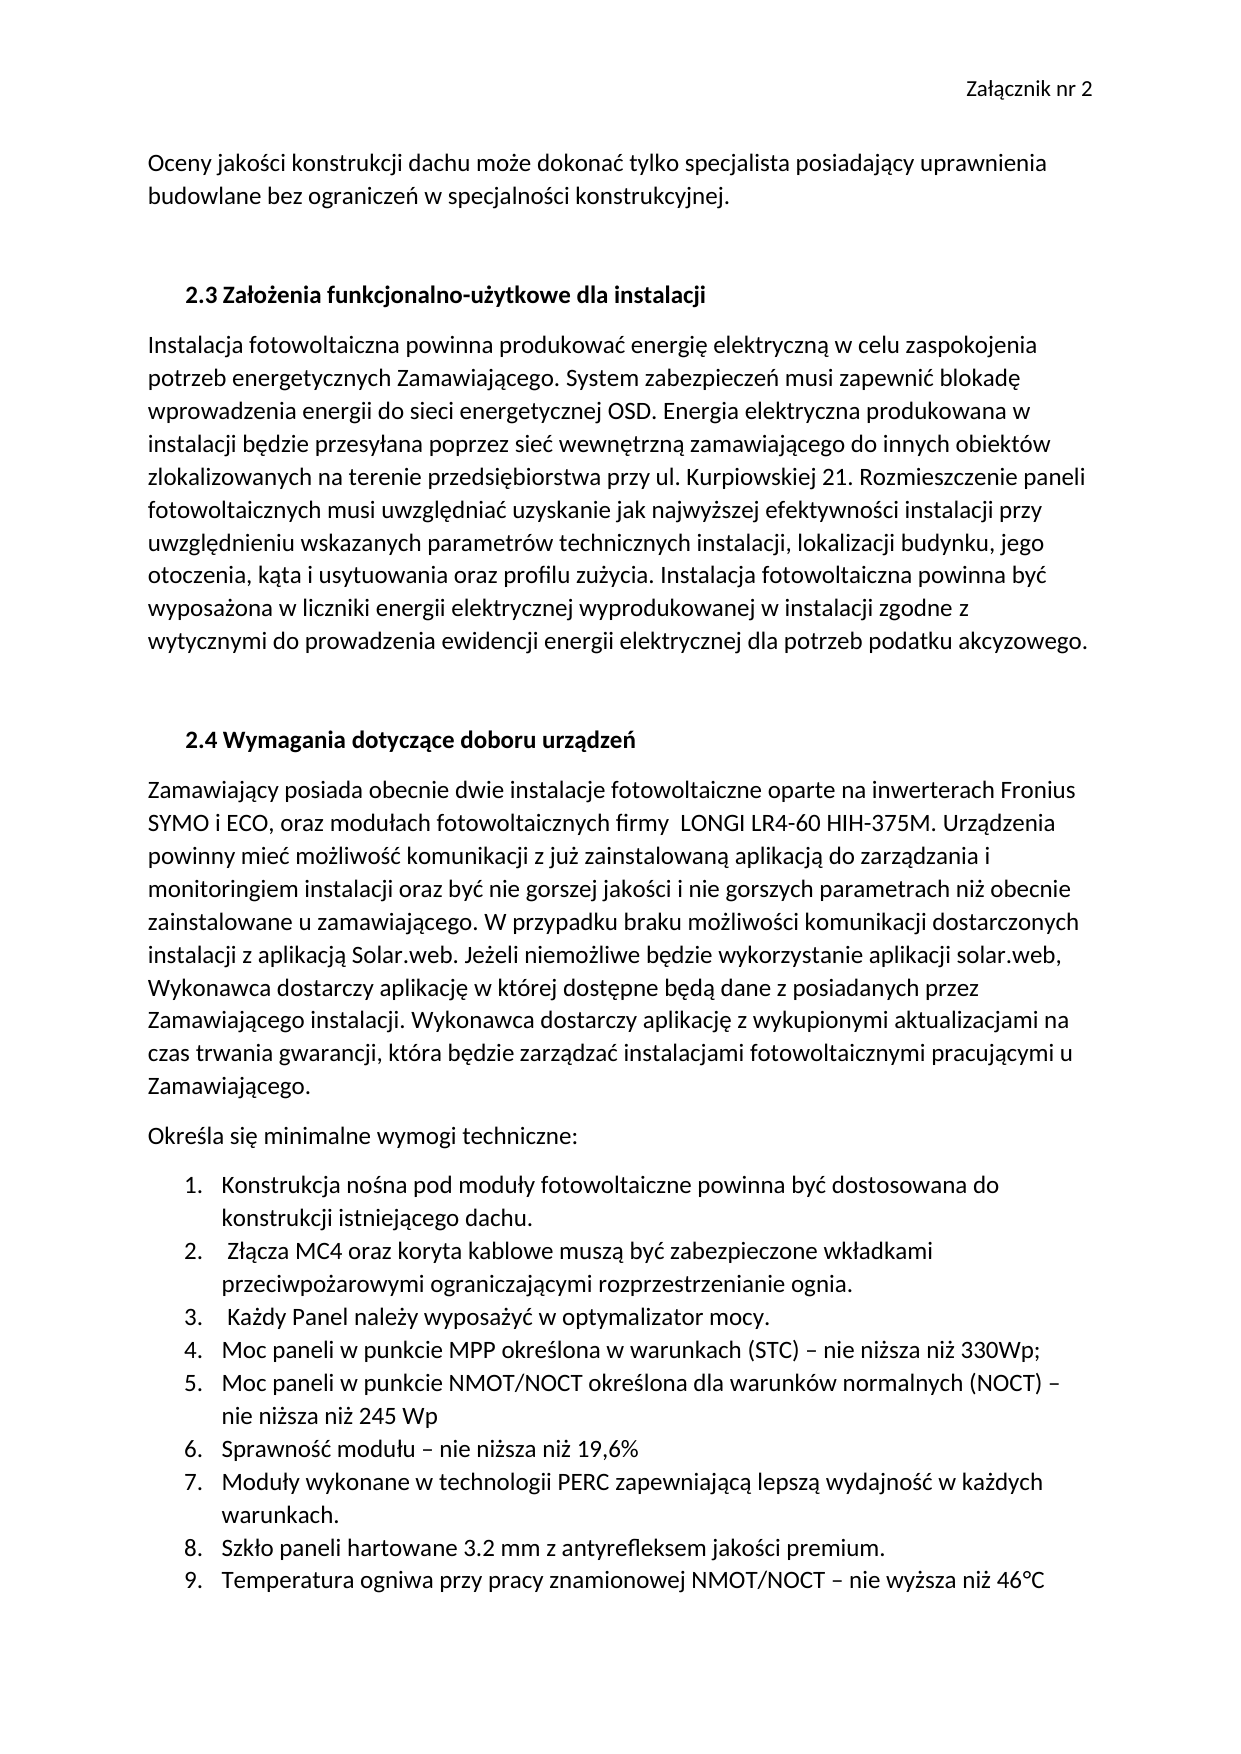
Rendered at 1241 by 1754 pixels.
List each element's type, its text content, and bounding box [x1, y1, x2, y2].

list Moc paneli w punkcie MPP określona w warunkach (STC) – nie niższa niż 330Wp; [184, 1334, 1093, 1365]
list Każdy Panel należy wyposażyć w optymalizator mocy. [184, 1301, 1093, 1332]
list Sprawność modułu – nie niższa niż 19,6% [184, 1433, 1093, 1463]
list Wymagania dotyczące doboru urządzeń [185, 725, 1093, 755]
list Moc paneli w punkcie NMOT/NOCT określona dla warunków normalnych (NOCT) – nie niższa niż 245 Wp [184, 1367, 1093, 1431]
list Złącza MC4 oraz koryta kablowe muszą być zabezpieczone wkładkami przeciwpożarowymi ograniczającymi rozprzestrzenianie ognia. [184, 1236, 1093, 1299]
list Konstrukcja nośna pod moduły fotowoltaiczne powinna być dostosowana do konstrukcji istniejącego dachu. [184, 1170, 1093, 1233]
text Zamawiający posiada obecnie dwie instalacje fotowoltaiczne oparte na inwerterach Fronius SYMO i ECO, oraz modułach fotowoltaicznych firmy LONGI LR4-60 HIH-375M. Urządzenia powinny mieć możliwość komunikacji z już zainstalowaną aplikacją do zarządzania i monitoringiem instalacji oraz być nie gorszej jakości i nie gorszych parametrach niż obecnie zainstalowane u zamawiającego. W przypadku braku możliwości komunikacji dostarczonych instalacji z aplikacją Solar.web. Jeżeli niemożliwe będzie wykorzystanie aplikacji solar.web, Wykonawca dostarczy aplikację w której dostępne będą dane z posiadanych przez Zamawiającego instalacji. Wykonawca dostarczy aplikację z wykupionymi aktualizacjami na czas trwania gwarancji, która będzie zarządzać instalacjami fotowoltaicznymi pracującymi u Zamawiającego. [148, 774, 1093, 1101]
list Szkło paneli hartowane 3.2 mm z antyrefleksem jakości premium. [184, 1532, 1093, 1562]
list Założenia funkcjonalno-użytkowe dla instalacji [185, 280, 1093, 310]
text Określa się minimalne wymogi techniczne: [148, 1120, 1093, 1151]
text Instalacja fotowoltaiczna powinna produkować energię elektryczną w celu zaspokojenia potrzeb energetycznych Zamawiającego. System zabezpieczeń musi zapewnić blokadę wprowadzenia energii do sieci energetycznej OSD. Energia elektryczna produkowana w instalacji będzie przesyłana poprzez sieć wewnętrzną zamawiającego do innych obiektów zlokalizowanych na terenie przedsiębiorstwa przy ul. Kurpiowskiej 21. Rozmieszczenie paneli fotowoltaicznych musi uwzględniać uzyskanie jak najwyższej efektywności instalacji przy uwzględnieniu wskazanych parametrów technicznych instalacji, lokalizacji budynku, jego otoczenia, kąta i usytuowania oraz profilu zużycia. Instalacja fotowoltaiczna powinna być wyposażona w liczniki energii elektrycznej wyprodukowanej w instalacji zgodne z wytycznymi do prowadzenia ewidencji energii elektrycznej dla potrzeb podatku akcyzowego. [148, 329, 1093, 656]
text Oceny jakości konstrukcji dachu może dokonać tylko specjalista posiadający uprawnienia budowlane bez ograniczeń w specjalności konstrukcyjnej. [148, 148, 1093, 211]
list Temperatura ogniwa przy pracy znamionowej NMOT/NOCT – nie wyższa niż 46°C [184, 1565, 1093, 1595]
list Moduły wykonane w technologii PERC zapewniającą lepszą wydajność w każdych warunkach. [184, 1466, 1093, 1529]
